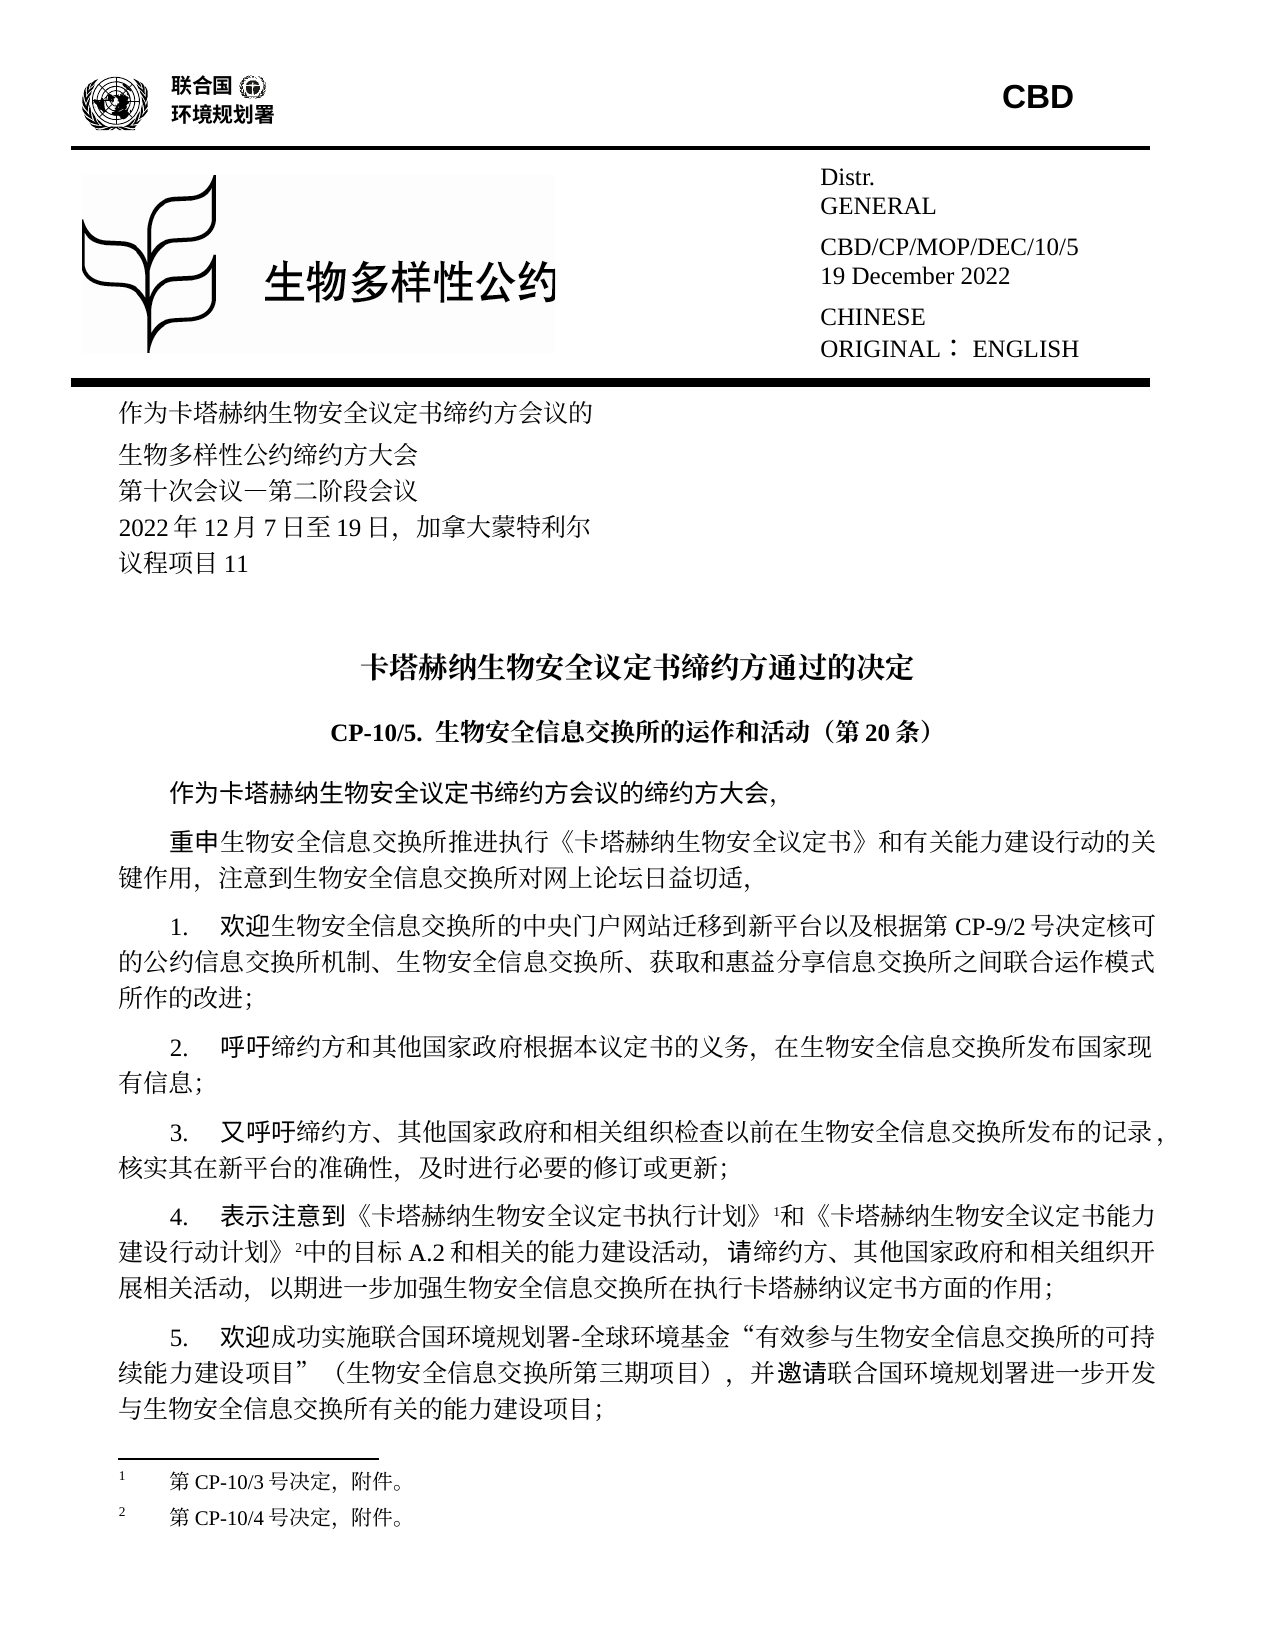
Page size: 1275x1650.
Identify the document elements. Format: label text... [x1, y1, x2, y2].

table_header CBD [387, 71, 1150, 146]
table_header 联合国 环境规划署 [160, 71, 387, 146]
table_cell [71, 150, 803, 378]
picture [237, 71, 268, 103]
text ​生​物​多样​性公​约​缔​约​方​大​会​ [118, 435, 721, 471]
list 又呼吁缔约方、其他国家政府和相关组织检查以前在生物安全信息交换所发布的记录，核实其在新平台的准确性，及时进行必要的修订或更新； [118, 1112, 1156, 1184]
list 呼吁缔约方和其他国家政府根据本议定书的义务，在生物安全信息交换所发布国家现有信息； [118, 1027, 1156, 1099]
list 表示注意到《卡塔赫纳生物安全议定书执行计划》和《卡塔赫纳生物安全议定书能力建设行动计划》中的目标A.2和相关的能力建设活动，请缔约方、其他国家政府和相关组织开展相关活动，以期进一步加强生物安全信息交换所在执行卡塔赫纳议定书方面的作用； [118, 1197, 1156, 1305]
table_cell Distr. GENERAL CBD/CP/MOP/DEC/10/5 19 December 2022 CHINESE ORIGINAL： ENGLISH [803, 150, 1150, 378]
list 欢迎成功实施联合国环境规划署-全球环境基金“有效参与生物安全信息交换所的可持续能力建设项目”（生物安全信息交换所第三期项目），并邀请联合国环境规划署进一步开发与生物安全信息交换所有关的能力建设项目； [118, 1318, 1156, 1426]
text 第十次会议—第二阶段会议 [118, 471, 728, 507]
text 作​为​卡​塔​赫​纳​生​物​安​全​议​定​书​缔​约​方​会​议​的 [118, 393, 721, 429]
text 2022年12月7日至19日，加拿大蒙特利尔 [118, 507, 732, 543]
text CP-10/5. 生物安全信息交换所的运作和活动（第20条） [118, 712, 1156, 748]
text 作为卡塔赫纳生物安全议定书缔约方会议的缔约方大会， [118, 773, 1156, 809]
text 重申生物安全信息交换所推进执行《卡​塔​赫​纳​生​物​安​全​议​定​书》和有关能力建设行动的关键作用，注意到生物安全信息交换所对网上论坛日益切适， [118, 822, 1156, 894]
list 欢迎生物安全信息交换所的中央门户网站迁移到新平台以及根据第CP-9/2号决定核可的公约信息交换所机制、生物安全信息交换所、获取和惠益分享信息交换所之间联合运作模式所作的改进； [118, 907, 1156, 1015]
table_header [71, 71, 160, 146]
text 议程项目11 [118, 543, 658, 579]
text 卡塔赫纳生物安全议定书缔约方通过的决定 [118, 645, 1156, 687]
picture [82, 175, 556, 353]
